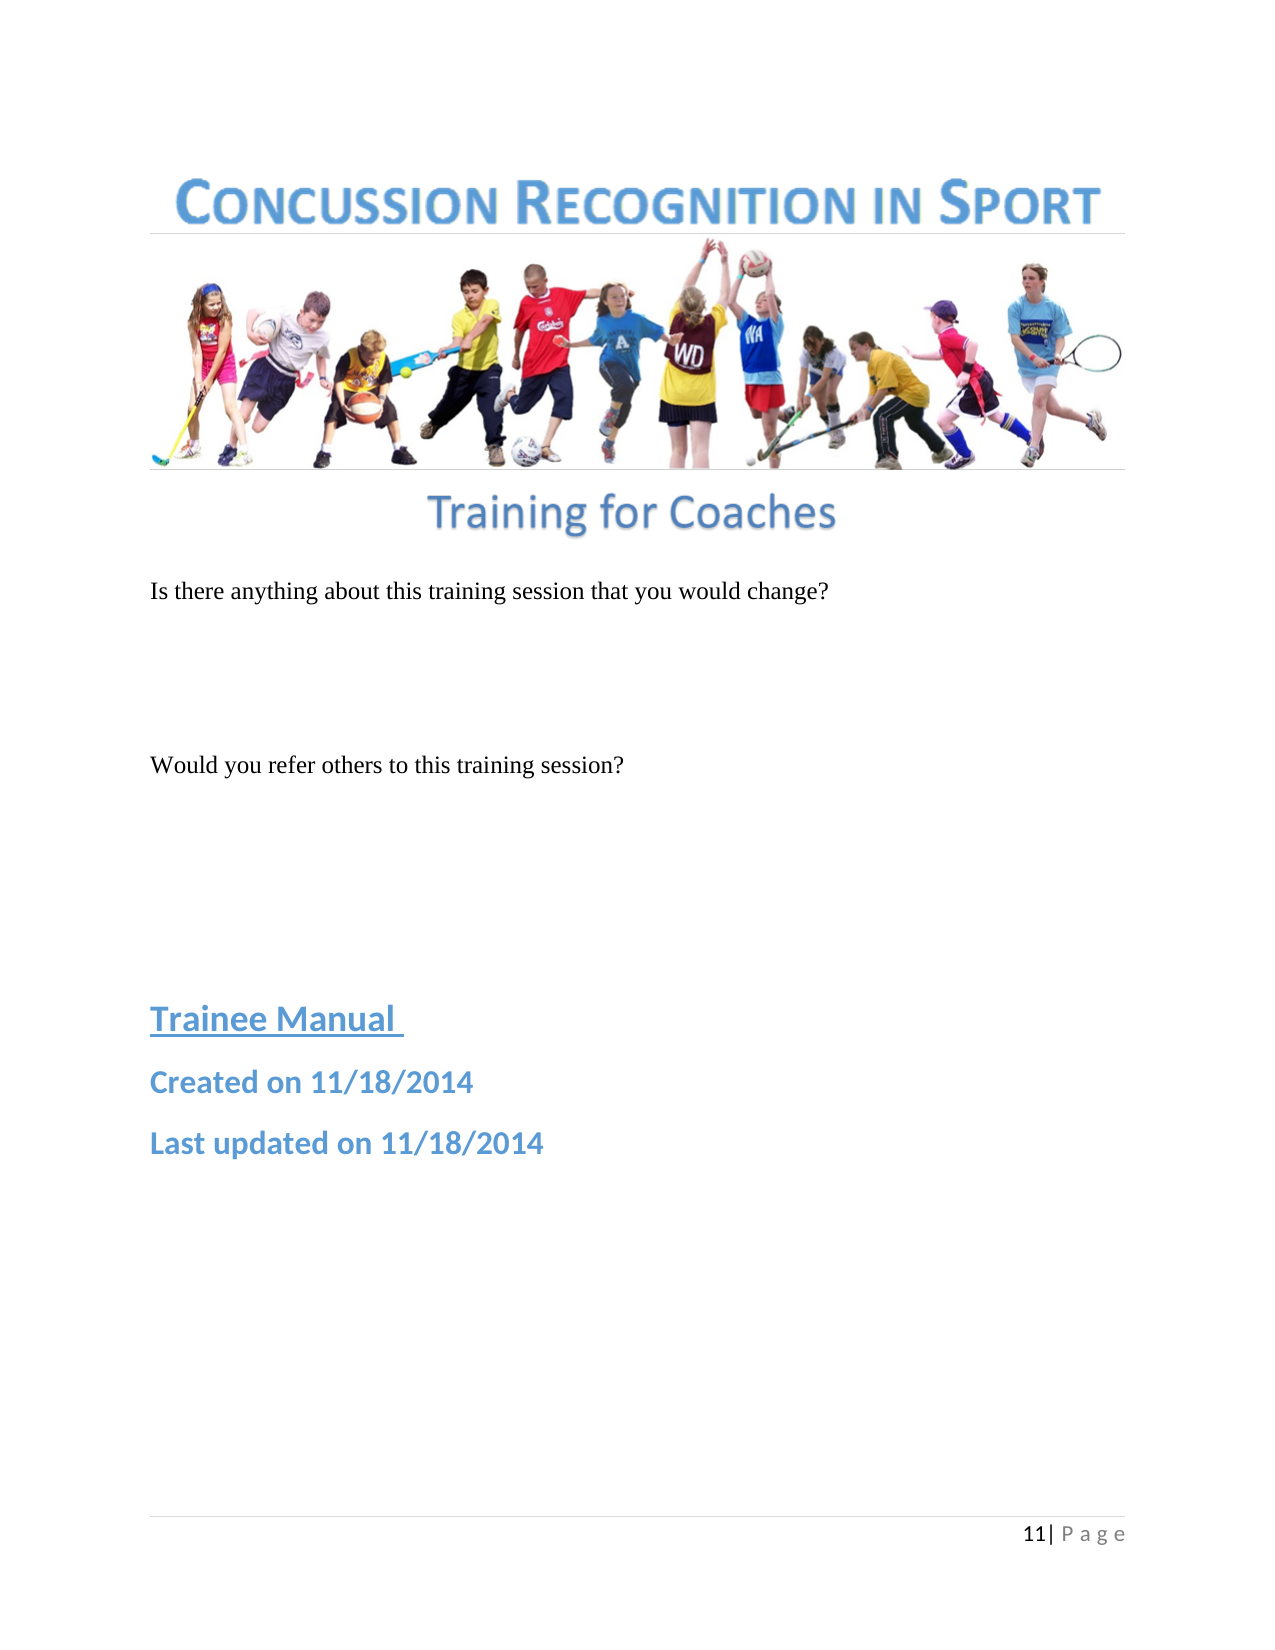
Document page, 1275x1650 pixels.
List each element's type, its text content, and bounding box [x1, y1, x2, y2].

picture [150, 150, 1125, 576]
text Created on 11/18/2014 [150, 1061, 1125, 1102]
text Trainee Manual [150, 995, 1125, 1041]
text Last updated on 11/18/2014 [150, 1122, 1125, 1163]
text Is there anything about this training session that you would change? [150, 576, 1125, 605]
text Would you refer others to this training session? [150, 750, 1125, 778]
